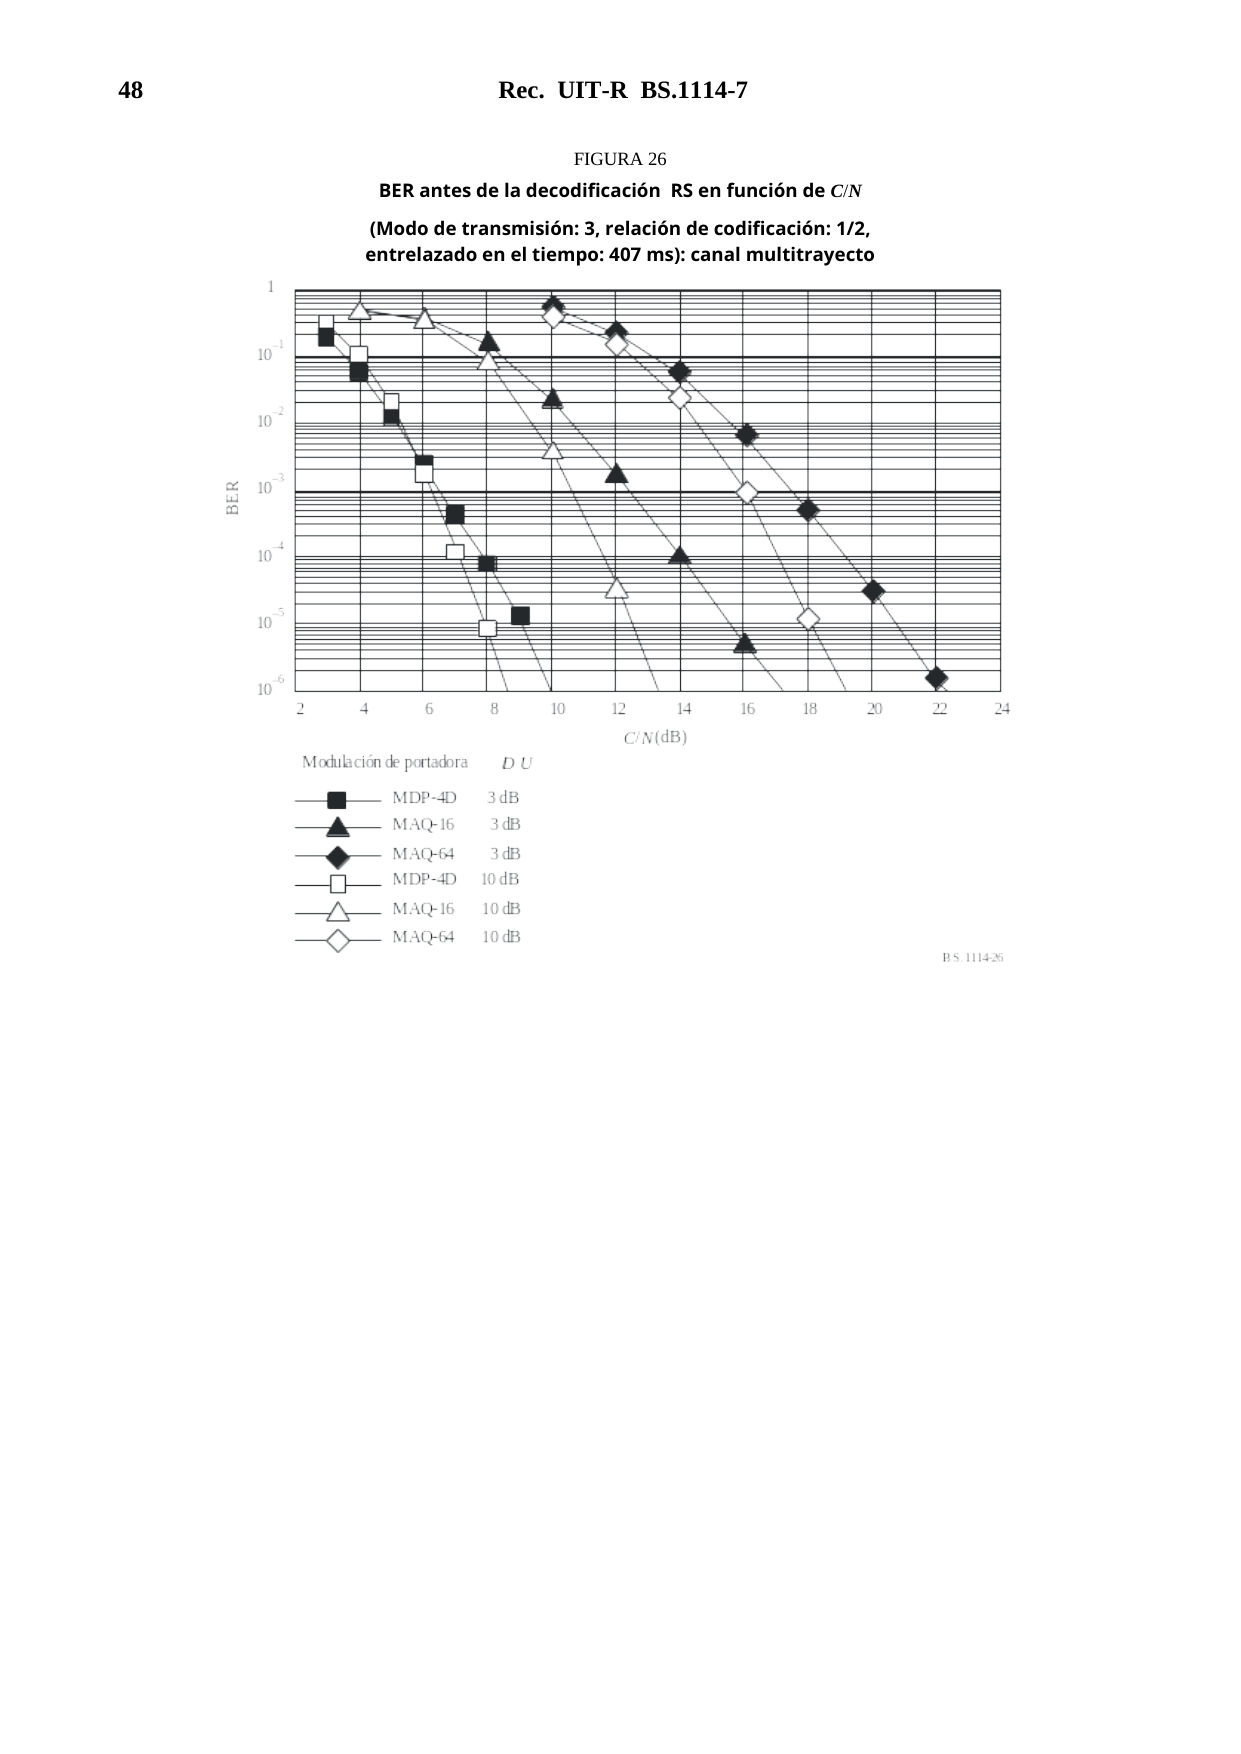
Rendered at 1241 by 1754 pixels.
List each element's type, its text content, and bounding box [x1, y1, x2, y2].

title BER antes de la decodificación RS en función de C/N [118, 178, 1122, 203]
title (Modo de transmisión: 3, relación de codificación: 1/2, entrelazado en el tiempo: 407 ms): canal multitrayecto [118, 216, 1122, 267]
text FIGURA 26 [118, 148, 1122, 169]
